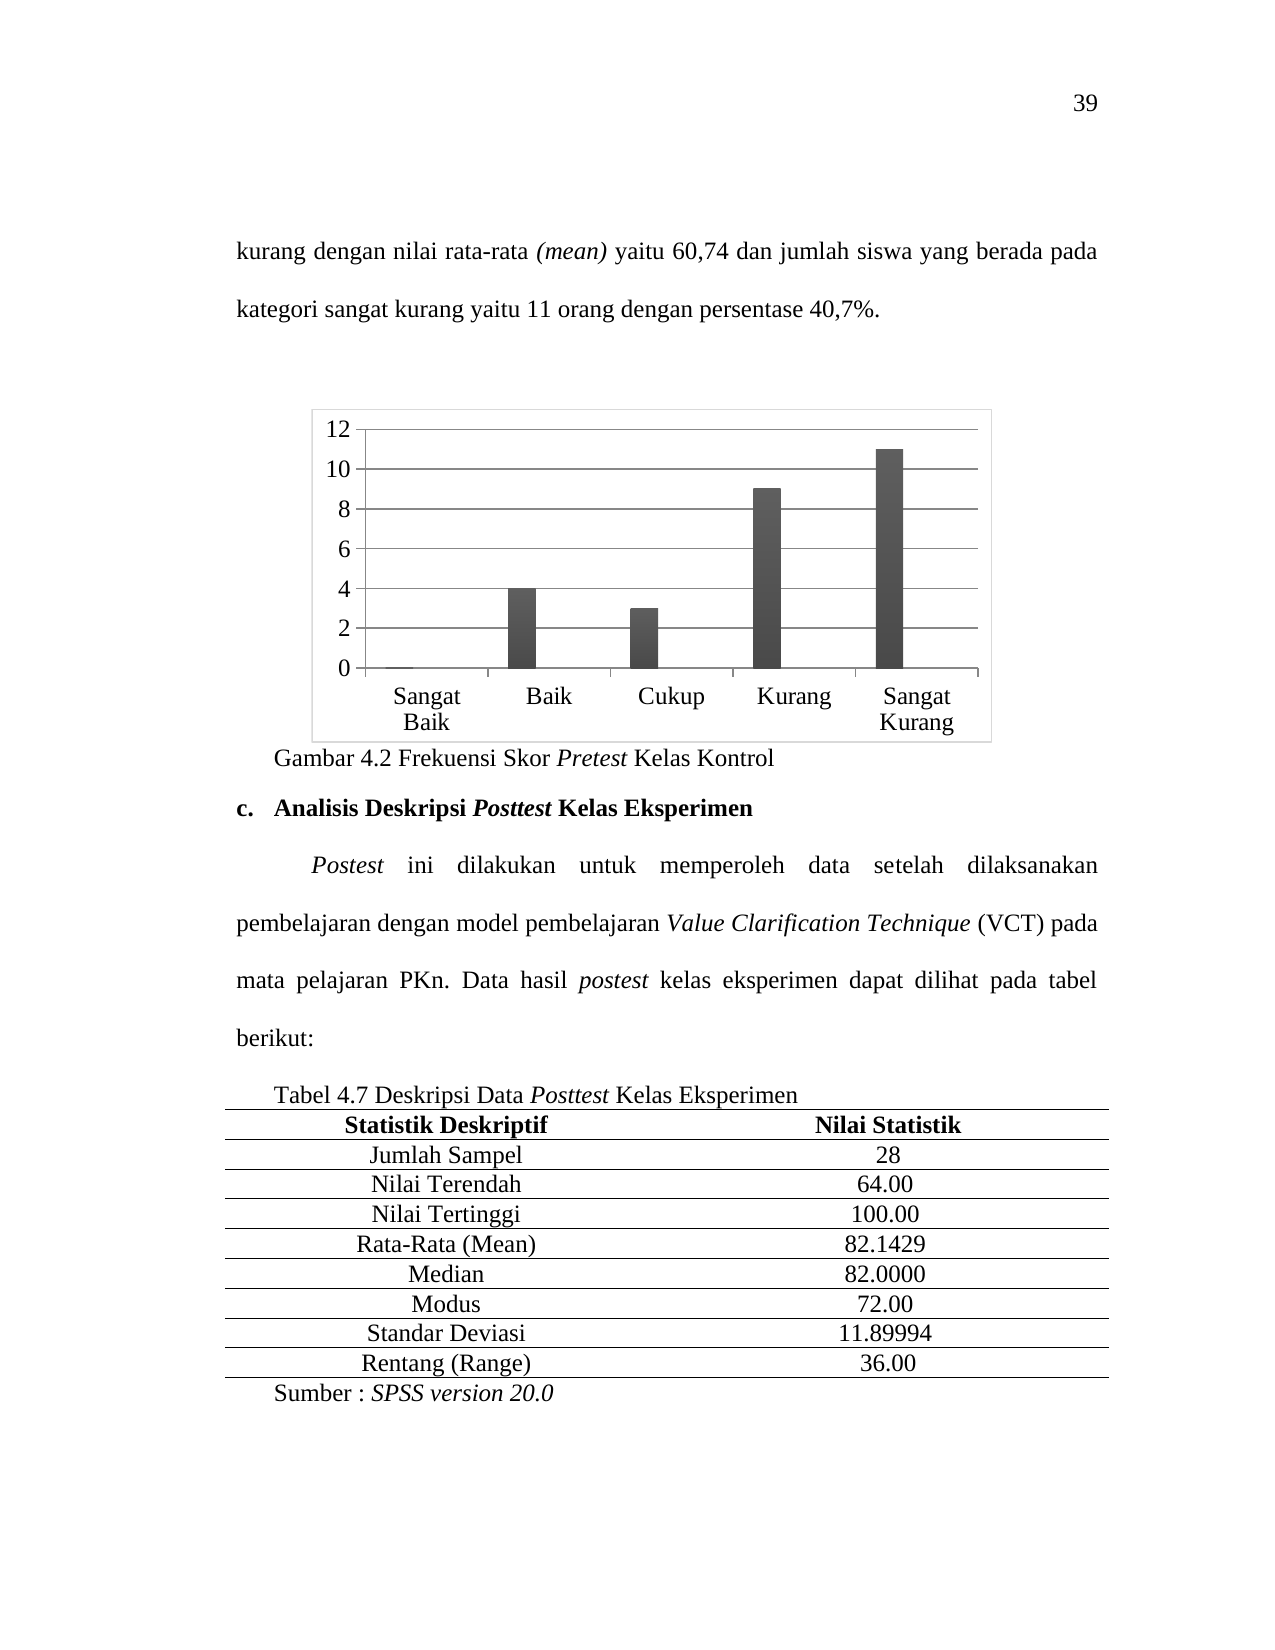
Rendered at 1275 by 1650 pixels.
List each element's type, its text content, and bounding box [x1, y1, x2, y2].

table_cell Median [225, 1259, 667, 1288]
table_cell Rata-Rata (Mean) [225, 1229, 667, 1258]
table_cell 72.00 [667, 1289, 1109, 1317]
list Analisis Deskripsi Posttest Kelas Eksperimen [236, 793, 1098, 821]
table_cell 11.89994 [667, 1319, 1109, 1347]
table_cell Nilai Tertinggi [225, 1199, 667, 1228]
table_cell 36.00 [667, 1348, 1109, 1377]
table_cell Jumlah Sampel [225, 1140, 667, 1168]
text Postest ini dilakukan untuk memperoleh data setelah dilaksanakan pembelajaran dengan model pembelajaran Value Clarification Technique (VCT) pada mata pelajaran PKn. Data hasil postest kelas eksperimen dapat dilihat pada tabel berikut: [236, 850, 1098, 1051]
table_header Nilai Statistik [667, 1110, 1109, 1139]
table_cell 100.00 [667, 1199, 1109, 1228]
text Gambar 4.2 Frekuensi Skor Pretest Kelas Kontrol [236, 743, 1098, 772]
table_header Statistik Deskriptif [225, 1110, 667, 1139]
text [236, 236, 1098, 322]
table_cell 82.0000 [667, 1259, 1109, 1288]
table_cell 82.1429 [667, 1229, 1109, 1258]
table_cell Rentang (Range) [225, 1348, 667, 1377]
table_cell 64.00 [667, 1170, 1109, 1198]
text Tabel 4.7 Deskripsi Data Posttest Kelas Eksperimen [236, 1080, 1098, 1109]
table_cell Nilai Terendah [225, 1170, 667, 1198]
table_cell Standar Deviasi [225, 1319, 667, 1347]
table_cell Modus [225, 1289, 667, 1317]
text Sumber : SPSS version 20.0 [236, 1378, 1098, 1407]
table_cell 28 [667, 1140, 1109, 1168]
